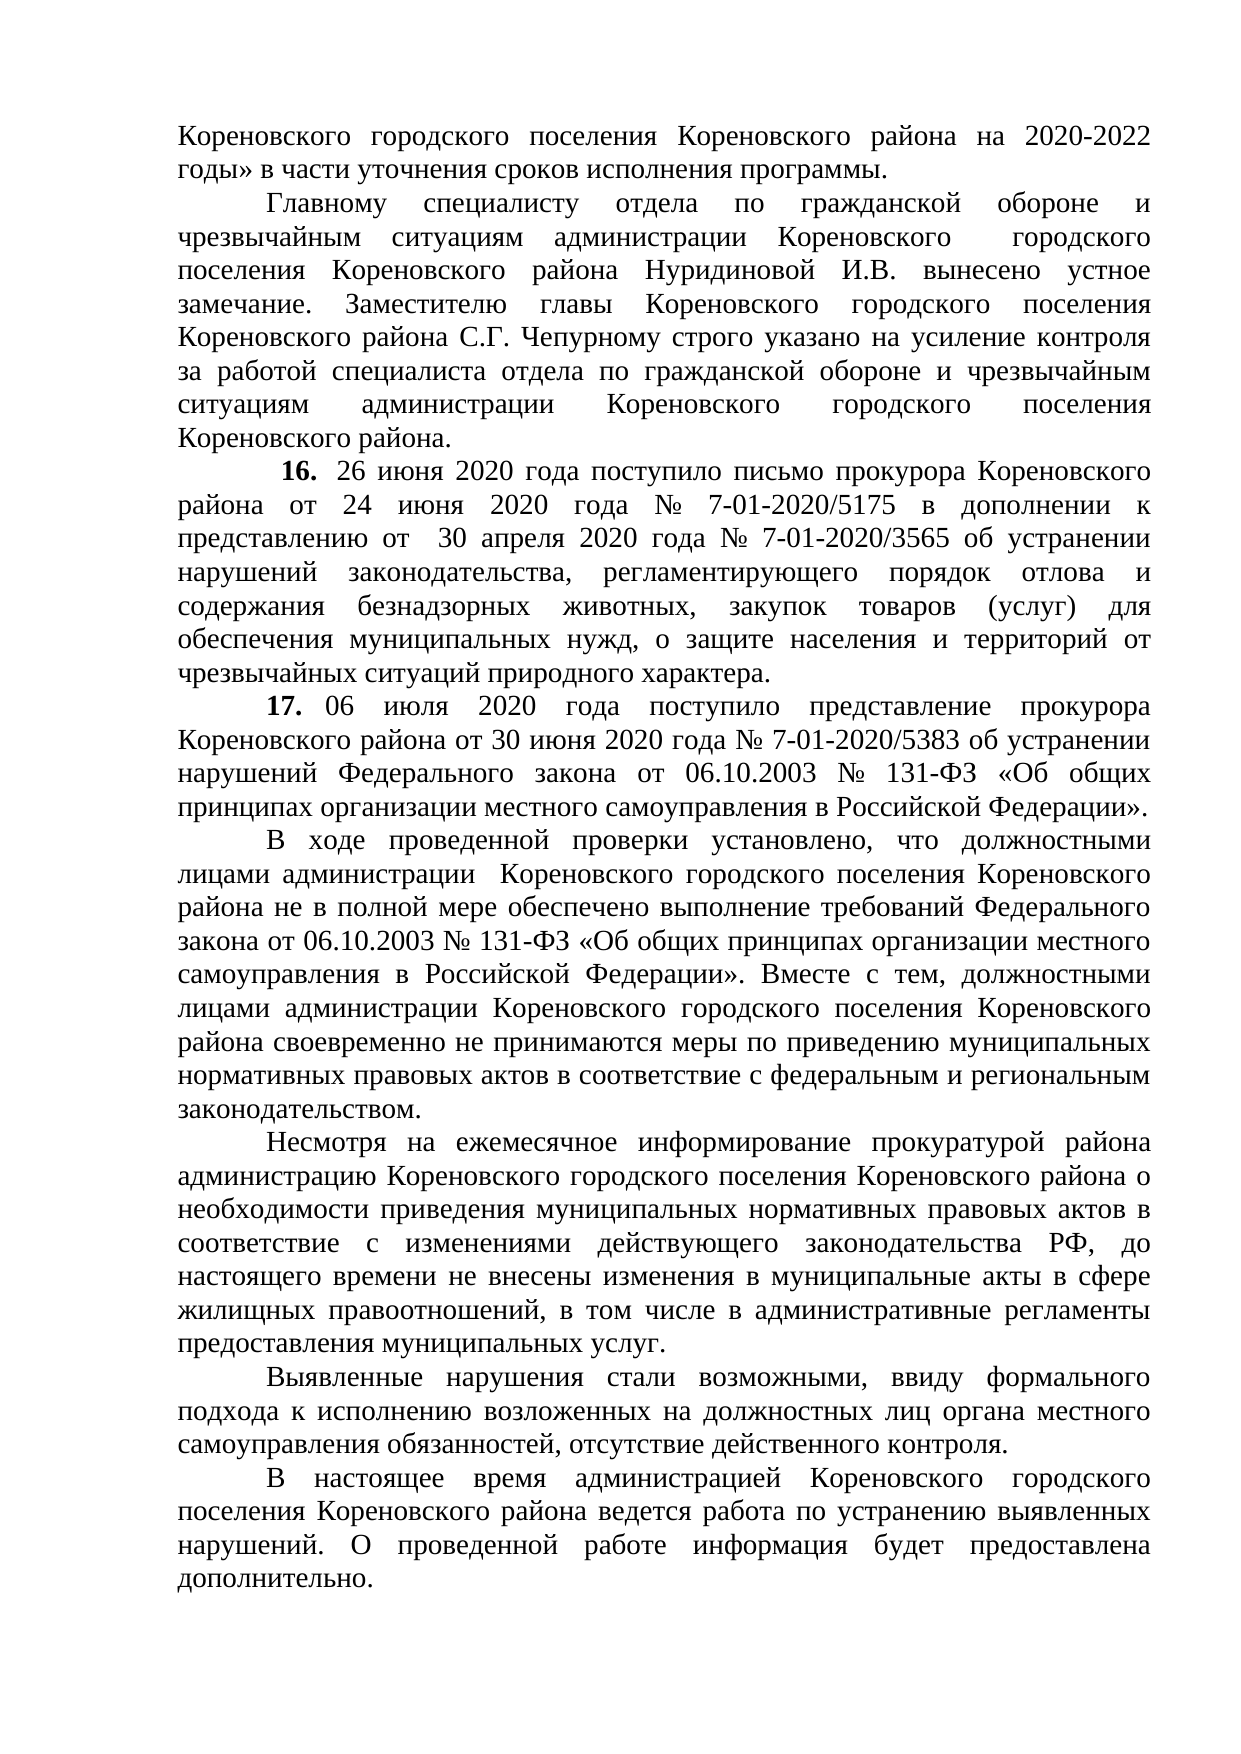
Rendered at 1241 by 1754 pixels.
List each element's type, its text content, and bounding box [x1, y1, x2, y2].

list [177, 118, 1152, 185]
list 06 июля 2020 года поступило представление прокурора Кореновского района от 30 июня 2020 года № 7-01-2020/5383 об устранении нарушений Федерального закона от 06.10.2003 № 131-ФЗ «Об общих принципах организации местного самоуправления в Российской Федерации». [177, 688, 1152, 822]
list В ходе проведенной проверки установлено, что должностными лицами администрации Кореновского городского поселения Кореновского района не в полной мере обеспечено выполнение требований Федерального закона от 06.10.2003 № 131-ФЗ «Об общих принципах организации местного самоуправления в Российской Федерации». Вместе с тем, должностными лицами администрации Кореновского городского поселения Кореновского района своевременно не принимаются меры по приведению муниципальных нормативных правовых актов в соответствие с федеральным и региональным законодательством. [177, 822, 1152, 1124]
list Несмотря на ежемесячное информирование прокуратурой района администрацию Кореновского городского поселения Кореновского района о необходимости приведения муниципальных нормативных правовых актов в соответствие с изменениями действующего законодательства РФ, до настоящего времени не внесены изменения в муниципальные акты в сфере жилищных правоотношений, в том числе в административные регламенты предоставления муниципальных услуг. [177, 1124, 1152, 1359]
list Главному специалисту отдела по гражданской обороне и чрезвычайным ситуациям администрации Кореновского городского поселения Кореновского района Нуридиновой И.В. вынесено устное замечание. Заместителю главы Кореновского городского поселения Кореновского района С.Г. Чепурному строго указано на усиление контроля за работой специалиста отдела по гражданской обороне и чрезвычайным ситуациям администрации Кореновского городского поселения Кореновского района. [177, 185, 1152, 453]
list В настоящее время администрацией Кореновского городского поселения Кореновского района ведется работа по устранению выявленных нарушений. О проведенной работе информация будет предоставлена дополнительно. [177, 1460, 1152, 1594]
list 26 июня 2020 года поступило письмо прокурора Кореновского района от 24 июня 2020 года № 7-01-2020/5175 в дополнении к представлению от 30 апреля 2020 года № 7-01-2020/3565 об устранении нарушений законодательства, регламентирующего порядок отлова и содержания безнадзорных животных, закупок товаров (услуг) для обеспечения муниципальных нужд, о защите населения и территорий от чрезвычайных ситуаций природного характера. [177, 453, 1152, 688]
list Выявленные нарушения стали возможными, ввиду формального подхода к исполнению возложенных на должностных лиц органа местного самоуправления обязанностей, отсутствие действенного контроля. [177, 1359, 1152, 1460]
